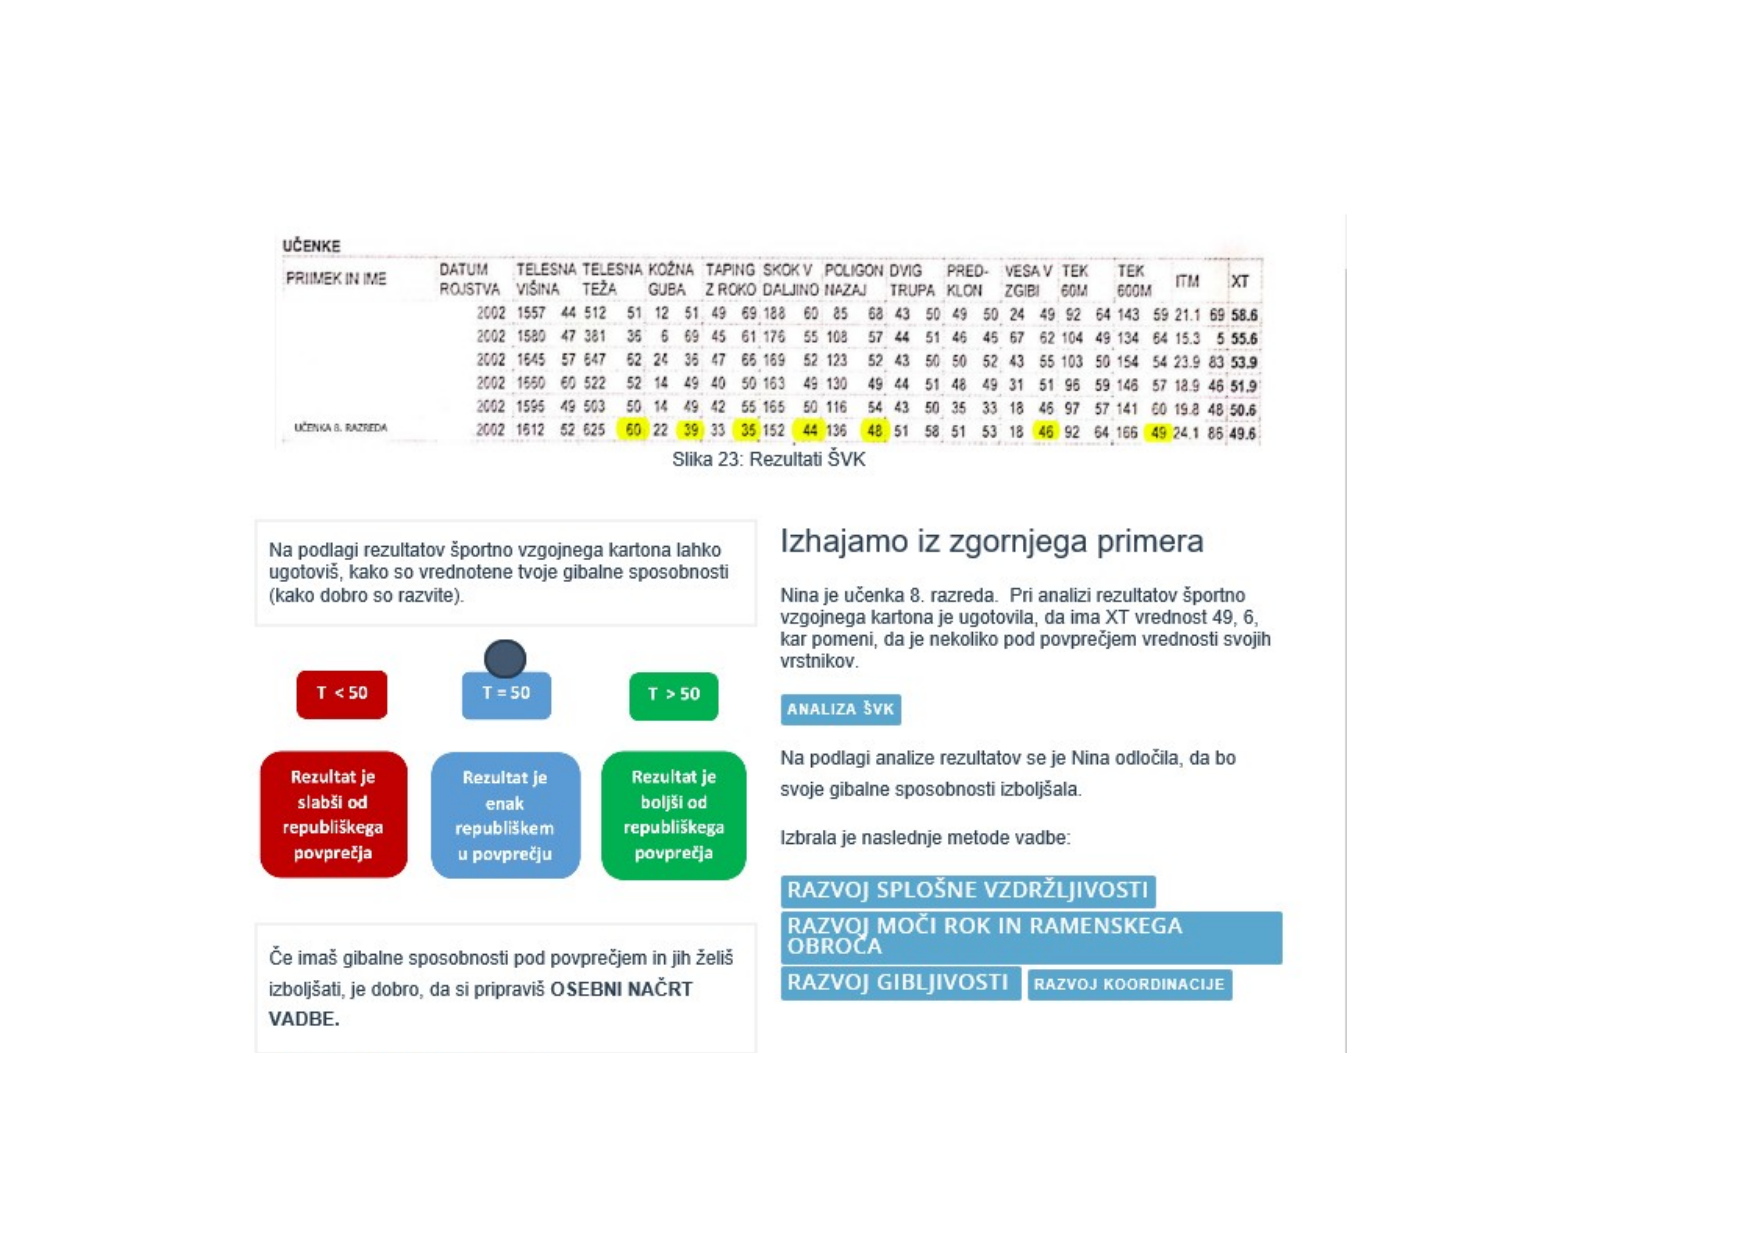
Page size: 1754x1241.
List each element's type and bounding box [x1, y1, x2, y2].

picture [150, 177, 1347, 1053]
